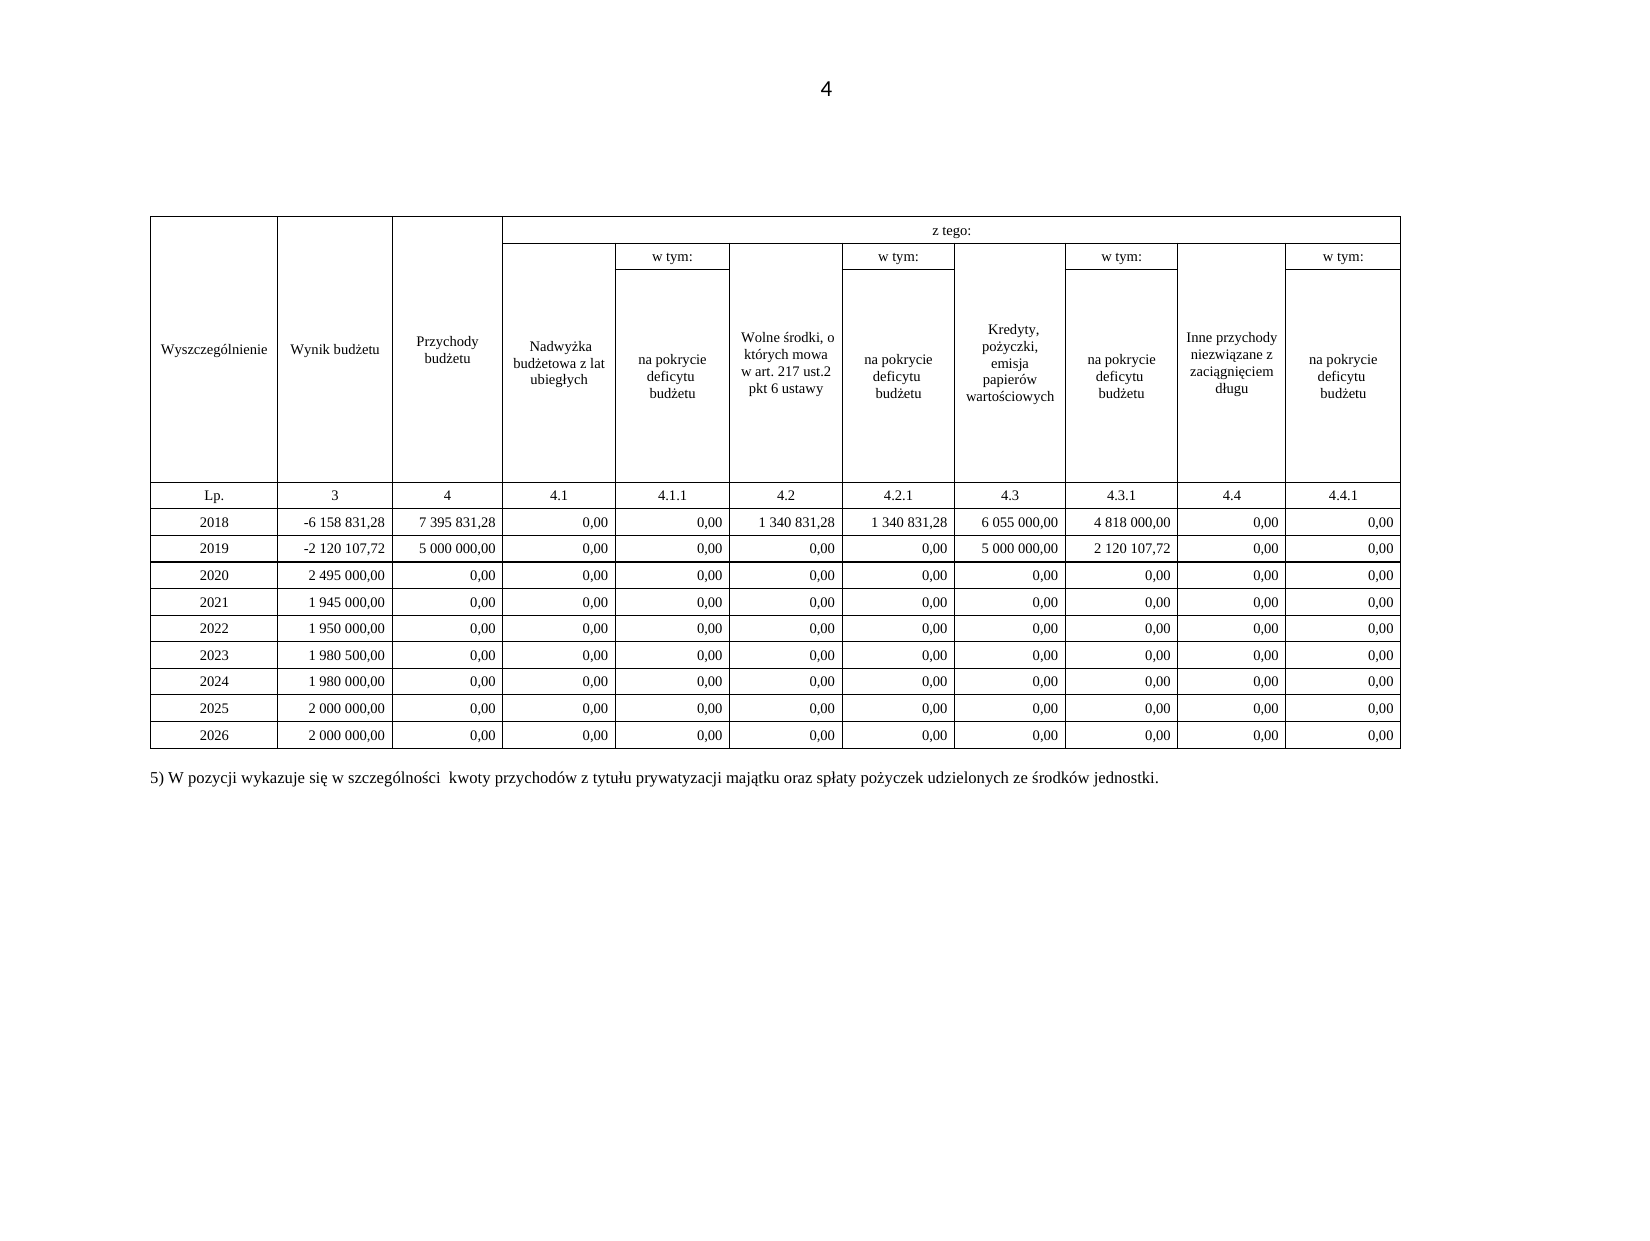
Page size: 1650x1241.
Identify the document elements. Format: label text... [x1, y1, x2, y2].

table_cell 2 495 000,00 [278, 563, 392, 588]
table_cell 0,00 [1286, 536, 1400, 561]
table_cell 2 120 107,72 [1066, 536, 1177, 561]
table_cell 0,00 [955, 695, 1065, 721]
table_cell 0,00 [1178, 669, 1285, 694]
table_cell 0,00 [1066, 642, 1177, 668]
table_cell 0,00 [843, 563, 954, 588]
table_cell 6 055 000,00 [955, 509, 1065, 535]
table_cell 0,00 [393, 616, 502, 641]
table_cell 0,00 [393, 642, 502, 668]
table_cell 0,00 [1066, 669, 1177, 694]
table_cell 0,00 [730, 642, 842, 668]
table_cell 2019 [151, 536, 277, 561]
table_cell 0,00 [730, 563, 842, 588]
table_cell 5 000 000,00 [955, 536, 1065, 561]
table_cell 0,00 [843, 616, 954, 641]
table_cell 0,00 [616, 536, 729, 561]
table_cell 4 818 000,00 [1066, 509, 1177, 535]
table_cell 2 000 000,00 [278, 722, 392, 747]
table_cell 0,00 [730, 695, 842, 721]
table_cell 0,00 [616, 563, 729, 588]
table_header Wyszczególnienie [151, 217, 277, 482]
table_cell 0,00 [843, 722, 954, 747]
table_cell 0,00 [1066, 589, 1177, 614]
table_cell 4.1 [503, 483, 615, 508]
table_cell 2025 [151, 695, 277, 721]
table_cell 0,00 [1178, 642, 1285, 668]
table_cell 4.1.1 [616, 483, 729, 508]
table_cell 0,00 [1066, 722, 1177, 747]
table_cell 0,00 [393, 695, 502, 721]
table_cell w tym: [1066, 244, 1177, 269]
table_cell 1 945 000,00 [278, 589, 392, 614]
table_cell 0,00 [393, 722, 502, 747]
table_cell 4.3 [955, 483, 1065, 508]
table_cell 1 980 500,00 [278, 642, 392, 668]
table_cell 5 000 000,00 [393, 536, 502, 561]
table_cell na pokrycie deficytu budżetu [843, 270, 954, 482]
table_cell na pokrycie deficytu budżetu [616, 270, 729, 482]
table_cell 0,00 [955, 589, 1065, 614]
table_cell 2021 [151, 589, 277, 614]
table_cell -2 120 107,72 [278, 536, 392, 561]
table_cell 0,00 [616, 509, 729, 535]
table_cell 4.4.1 [1286, 483, 1400, 508]
table_cell 0,00 [843, 669, 954, 694]
table_cell 2 000 000,00 [278, 695, 392, 721]
table_cell 0,00 [730, 669, 842, 694]
table_cell Kredyty, pożyczki, emisja papierów wartościowych [955, 244, 1065, 482]
table_cell 2023 [151, 642, 277, 668]
table_cell 1 340 831,28 [843, 509, 954, 535]
table_cell 1 980 000,00 [278, 669, 392, 694]
table_cell 0,00 [1286, 509, 1400, 535]
table_cell 0,00 [1286, 695, 1400, 721]
table_cell Inne przychody niezwiązane z zaciągnięciem długu [1178, 244, 1285, 482]
table_cell 0,00 [843, 536, 954, 561]
table_cell Wolne środki, o których mowa w art. 217 ust.2 pkt 6 ustawy [730, 244, 842, 482]
table_cell 0,00 [1286, 589, 1400, 614]
table_cell 0,00 [955, 616, 1065, 641]
table_cell 4.4 [1178, 483, 1285, 508]
table_cell 0,00 [730, 616, 842, 641]
table_cell 2026 [151, 722, 277, 747]
table_cell 0,00 [1178, 722, 1285, 747]
table_cell 0,00 [503, 695, 615, 721]
table_cell 0,00 [503, 722, 615, 747]
table_cell Nadwyżka budżetowa z lat ubiegłych [503, 244, 615, 482]
table_cell 0,00 [1178, 695, 1285, 721]
table_cell 0,00 [730, 536, 842, 561]
table_cell 0,00 [730, 722, 842, 747]
table_cell 4.2 [730, 483, 842, 508]
table_cell 0,00 [503, 563, 615, 588]
table_cell 0,00 [1286, 669, 1400, 694]
table_cell 0,00 [730, 589, 842, 614]
table_cell 0,00 [1178, 536, 1285, 561]
table_cell 0,00 [1286, 563, 1400, 588]
table_cell 4 [393, 483, 502, 508]
table_cell 4.2.1 [843, 483, 954, 508]
table_cell 0,00 [843, 642, 954, 668]
table_cell 0,00 [503, 536, 615, 561]
table_cell 0,00 [1066, 563, 1177, 588]
table_cell 0,00 [1286, 642, 1400, 668]
table_cell 1 340 831,28 [730, 509, 842, 535]
table_cell 0,00 [393, 669, 502, 694]
table_cell 0,00 [1178, 616, 1285, 641]
table_cell 1 950 000,00 [278, 616, 392, 641]
table_cell 0,00 [955, 563, 1065, 588]
table_cell 0,00 [393, 563, 502, 588]
table_cell 2018 [151, 509, 277, 535]
table_cell 0,00 [1286, 722, 1400, 747]
table_cell 0,00 [955, 669, 1065, 694]
table_cell 0,00 [955, 722, 1065, 747]
table_cell w tym: [1286, 244, 1400, 269]
table_cell 0,00 [393, 589, 502, 614]
table_cell w tym: [843, 244, 954, 269]
table_cell na pokrycie deficytu budżetu [1066, 270, 1177, 482]
table_cell 4.3.1 [1066, 483, 1177, 508]
table_cell 2024 [151, 669, 277, 694]
table_cell 2020 [151, 563, 277, 588]
table_cell 2022 [151, 616, 277, 641]
table_cell 0,00 [616, 695, 729, 721]
table_cell 0,00 [1178, 589, 1285, 614]
table_cell 0,00 [503, 589, 615, 614]
table_cell 0,00 [616, 669, 729, 694]
table_cell 0,00 [843, 589, 954, 614]
table_header Wynik budżetu [278, 217, 392, 482]
table_cell 0,00 [503, 509, 615, 535]
table_cell 0,00 [616, 642, 729, 668]
table_cell 0,00 [1286, 616, 1400, 641]
table_cell 0,00 [503, 642, 615, 668]
table_cell 0,00 [616, 616, 729, 641]
table_cell 0,00 [616, 722, 729, 747]
table_cell na pokrycie deficytu budżetu [1286, 270, 1400, 482]
table_cell 0,00 [616, 589, 729, 614]
table_cell w tym: [616, 244, 729, 269]
table_cell Lp. [151, 483, 277, 508]
table_cell 0,00 [1178, 563, 1285, 588]
table_header Przychody budżetu [393, 217, 502, 482]
table_cell 0,00 [955, 642, 1065, 668]
table_cell 0,00 [503, 669, 615, 694]
table_cell 0,00 [1066, 616, 1177, 641]
table_cell 0,00 [503, 616, 615, 641]
text 5) W pozycji wykazuje się w szczególności kwoty przychodów z tytułu prywatyzacji majątku oraz spłaty pożyczek udzielonych ze środków jednostki. [150, 768, 1502, 787]
table_cell 0,00 [1066, 695, 1177, 721]
table_cell 7 395 831,28 [393, 509, 502, 535]
table_cell 3 [278, 483, 392, 508]
table_cell 0,00 [843, 695, 954, 721]
table_cell -6 158 831,28 [278, 509, 392, 535]
table_cell 0,00 [1178, 509, 1285, 535]
table_header z tego: [503, 217, 1400, 243]
